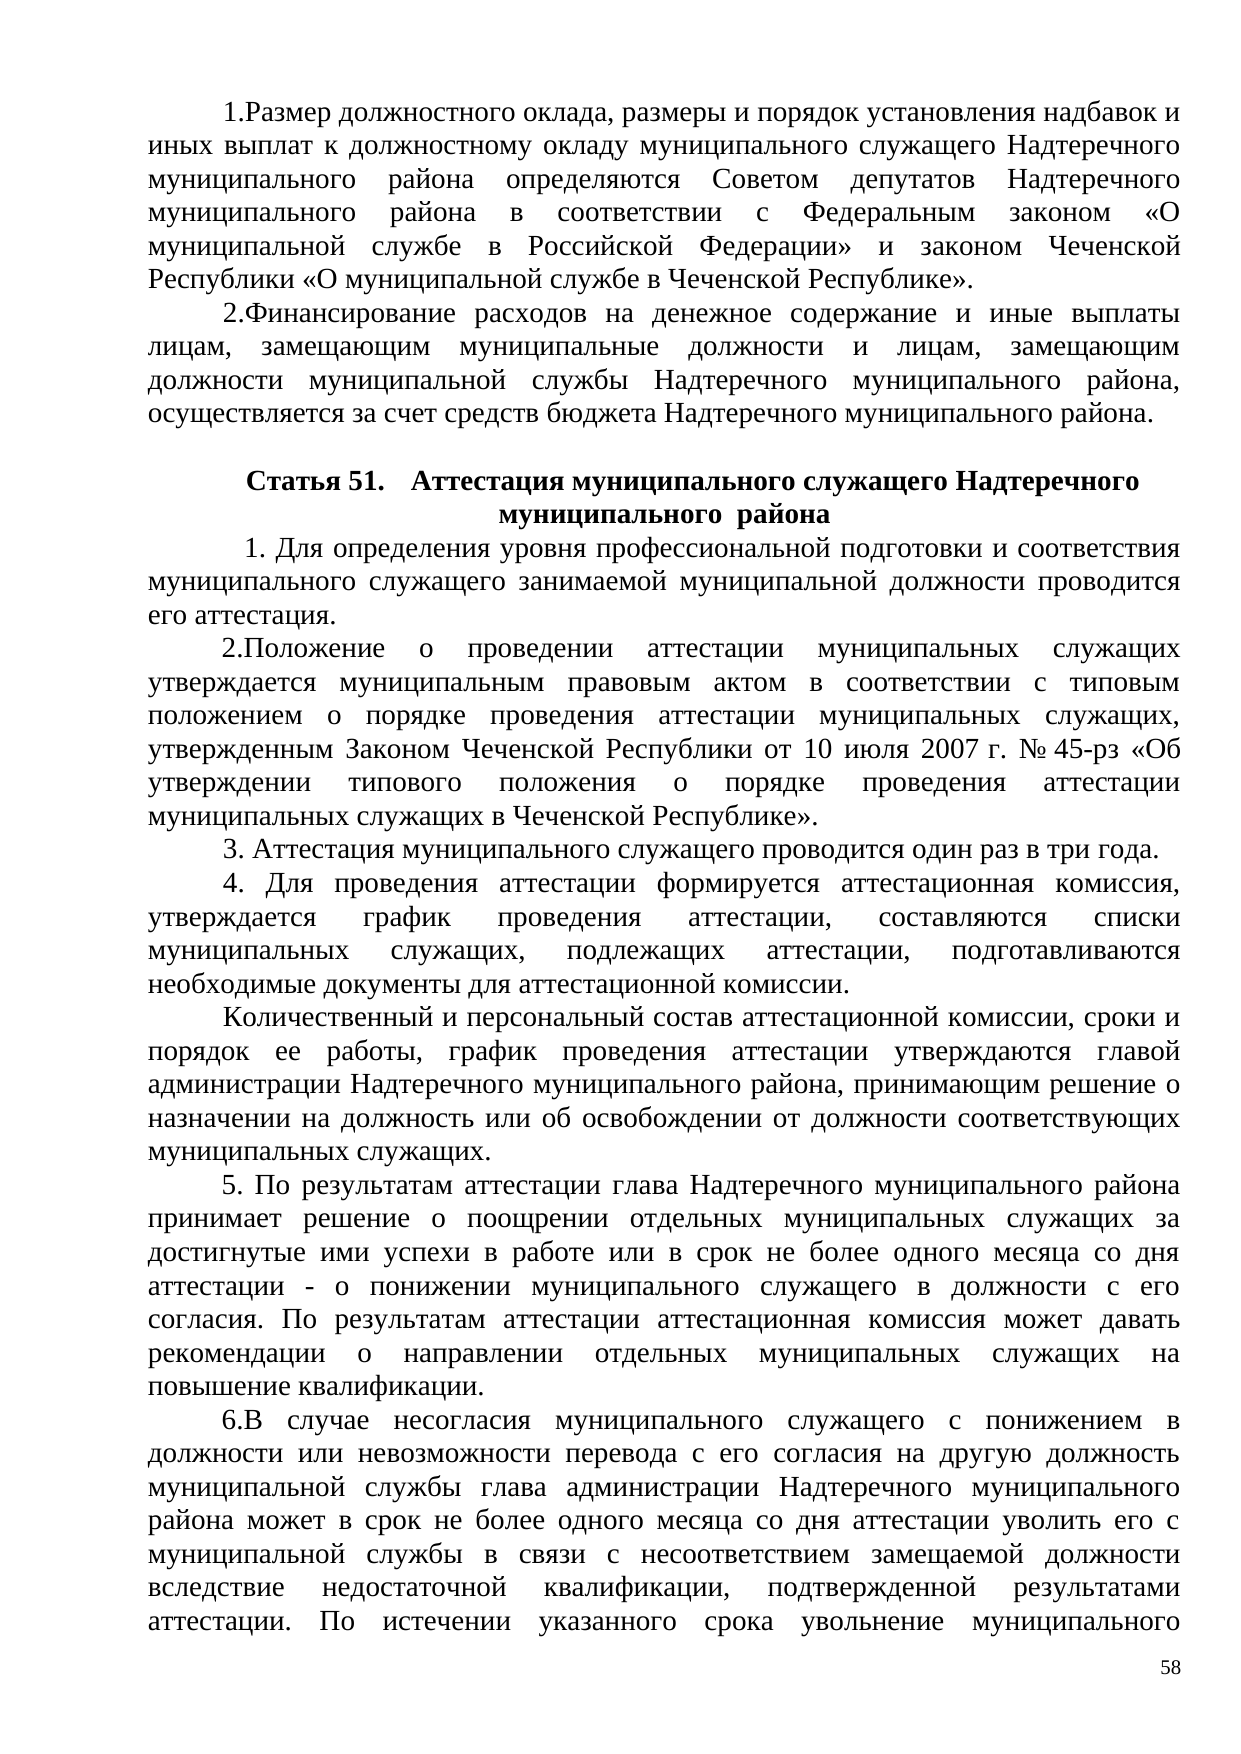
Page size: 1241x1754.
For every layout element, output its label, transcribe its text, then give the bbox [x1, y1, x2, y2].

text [148, 1402, 1181, 1637]
text Статья 51. Аттестация муниципального служащего Надтеречного муниципального района [148, 463, 1181, 530]
text Количественный и персональный состав аттестационной комиссии, сроки и порядок ее работы, график проведения аттестации утверждаются главой администрации Надтеречного муниципального района, принимающим решение о назначении на должность или об освобождении от должности соответствующих муниципальных служащих. [148, 999, 1181, 1167]
text 1.Размер должностного оклада, размеры и порядок установления надбавок и иных выплат к должностному окладу муниципального служащего Надтеречного муниципального района определяются Советом депутатов Надтеречного муниципального района в соответствии с Федеральным законом «О муниципальной службе в Российской Федерации» и законом Чеченской Республики «О муниципальной службе в Чеченской Республике». [148, 94, 1181, 295]
text 2.Положение о проведении аттестации муниципальных служащих утверждается муниципальным правовым актом в соответствии с типовым положением о порядке проведения аттестации муниципальных служащих, утвержденным Законом Чеченской Республики от 10 июля . № 45-рз «Об утверждении типового положения о порядке проведения аттестации муниципальных служащих в Чеченской Республике». [148, 630, 1181, 832]
text 5. По результатам аттестации глава Надтеречного муниципального района принимает решение о поощрении отдельных муниципальных служащих за достигнутые ими успехи в работе или в срок не более одного месяца со дня аттестации - о понижении муниципального служащего в должности с его согласия. По результатам аттестации аттестационная комиссия может давать рекомендации о направлении отдельных муниципальных служащих на повышение квалификации. [148, 1167, 1181, 1402]
text 4. Для проведения аттестации формируется аттестационная комиссия, утверждается график проведения аттестации, составляются списки муниципальных служащих, подлежащих аттестации, подготавливаются необходимые документы для аттестационной комиссии. [148, 865, 1181, 999]
text 3. Аттестация муниципального служащего проводится один раз в три года. [148, 832, 1181, 865]
text 1. Для определения уровня профессиональной подготовки и соответствия муниципального служащего занимаемой муниципальной должности проводится его аттестация. [148, 530, 1181, 630]
text 2.Финансирование расходов на денежное содержание и иные выплаты лицам, замещающим муниципальные должности и лицам, замещающим должности муниципальной службы Надтеречного муниципального района, осуществляется за счет средств бюджета Надтеречного муниципального района. [148, 295, 1181, 429]
